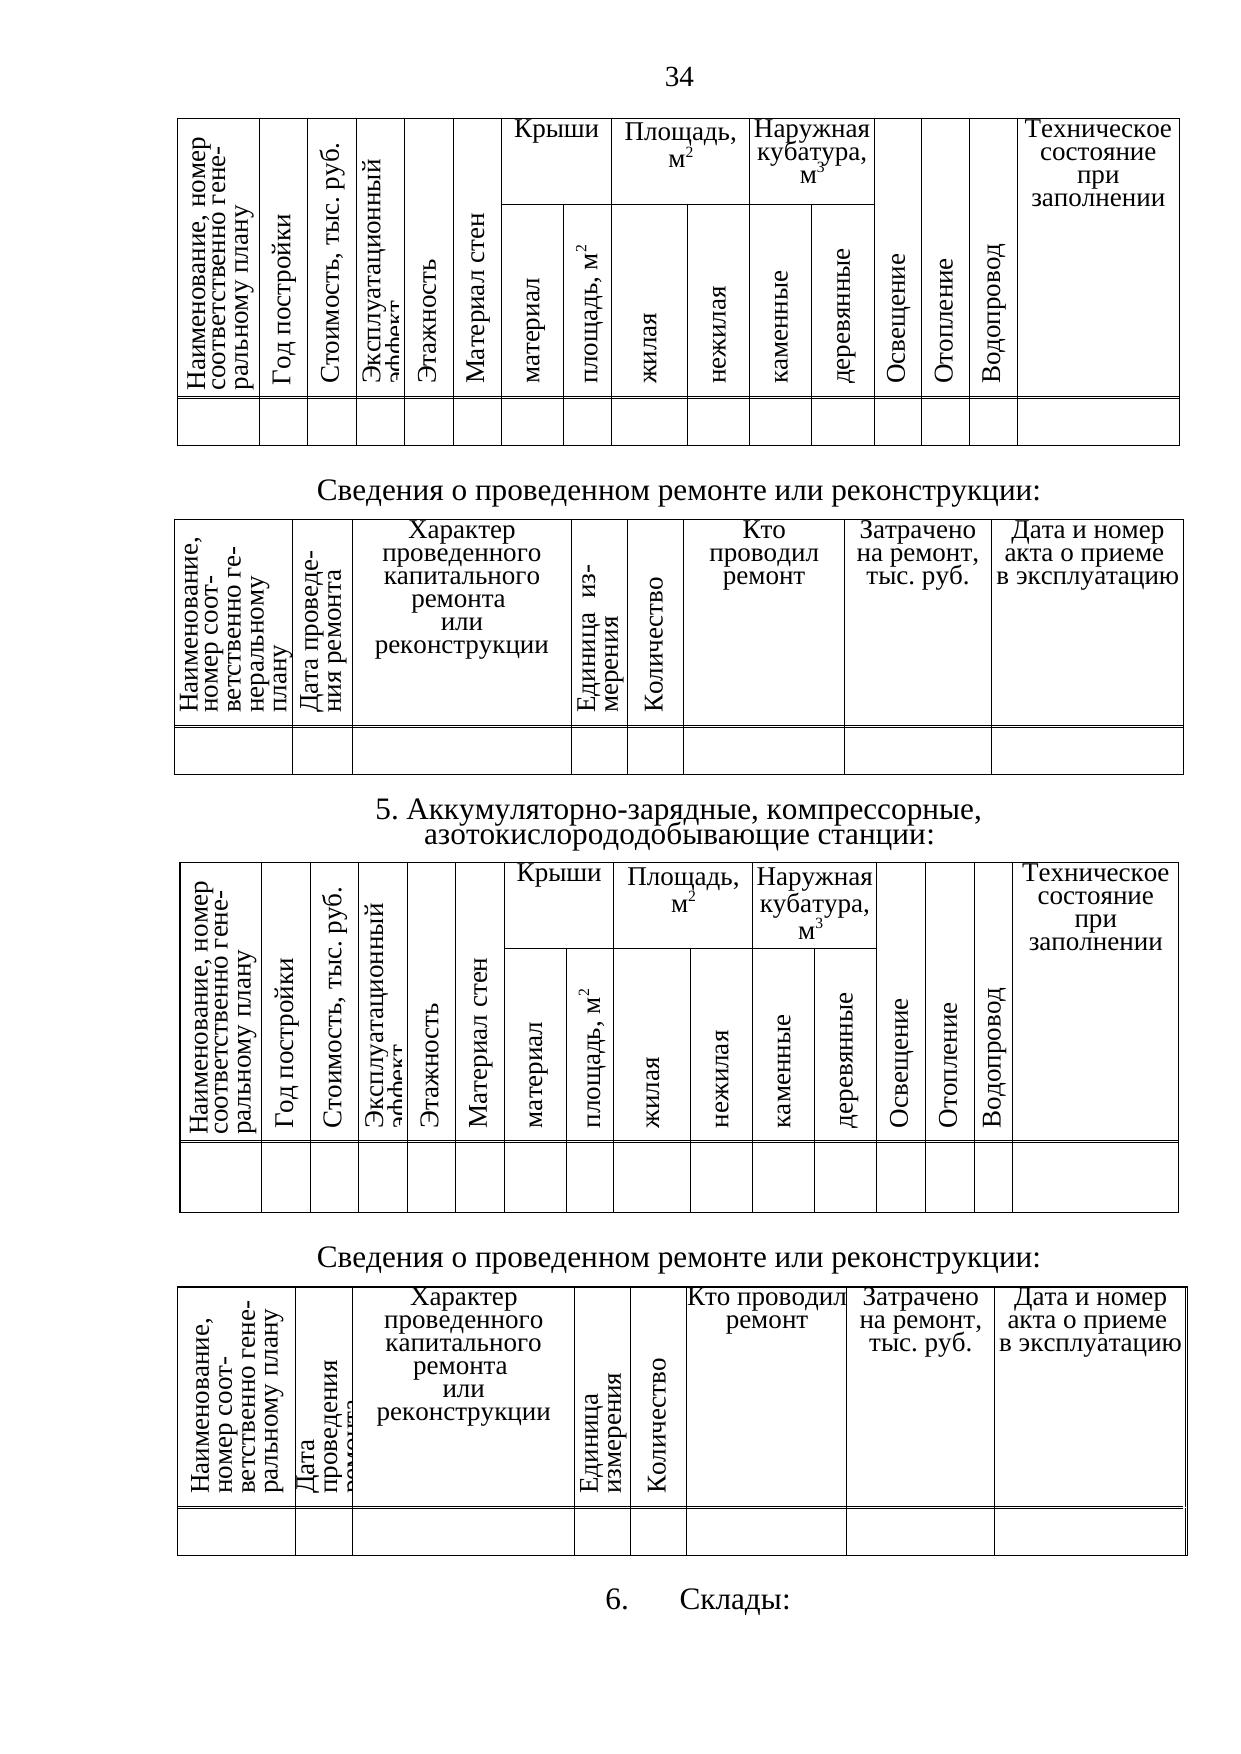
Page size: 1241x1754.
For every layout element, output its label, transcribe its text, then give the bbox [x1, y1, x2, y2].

table_header Техническое состояние при заполнении [1013, 863, 1178, 1140]
table_cell каменные [750, 205, 811, 396]
table_header Дата проведения ремонта [296, 1288, 352, 1506]
table_header Этажность [405, 119, 453, 396]
table_cell [975, 1143, 1012, 1212]
table_cell [684, 728, 844, 774]
table_header Крыши [502, 119, 611, 204]
table_cell [687, 1509, 846, 1554]
table_header Наименование, номер соот- ветственно гене- ральному плану [178, 1288, 295, 1506]
list Склады: [214, 1581, 1181, 1617]
table_header Количество [631, 1288, 686, 1506]
table_header Площадь, м2 [612, 119, 749, 204]
table_header Площадь, м2 [614, 863, 752, 948]
table_header Единица из- мерения [572, 520, 627, 725]
table_cell [812, 399, 874, 445]
table_cell [308, 399, 356, 445]
table_cell [178, 1509, 295, 1554]
table_cell деревянные [812, 205, 874, 396]
table_header Этажность [408, 863, 455, 1140]
table_cell [847, 1509, 994, 1554]
table_cell [614, 1143, 690, 1212]
table_header Наименование, номер соот- ветственно ге- неральному плану [175, 520, 292, 725]
table_cell [178, 399, 259, 445]
table_cell [877, 1143, 925, 1212]
text азотокислорододобывающие станции: [177, 825, 1181, 850]
table_cell [572, 728, 627, 774]
table_cell [1013, 1143, 1178, 1212]
table_header Эксплуатационный эффект [357, 119, 404, 396]
table_header Год постройки [262, 863, 310, 1140]
table_cell [628, 728, 683, 774]
table_cell [502, 399, 563, 445]
table_cell [992, 728, 1183, 774]
list Аккумуляторно-зарядные, компрессорные, [176, 800, 1181, 825]
table_cell [181, 1143, 261, 1212]
text Сведения о проведенном ремонте или реконструкции: [177, 1238, 1181, 1274]
table_cell [357, 399, 404, 445]
table_cell [456, 1143, 504, 1212]
table_cell материал [502, 205, 563, 396]
table_cell [564, 399, 611, 445]
table_header Освещение [877, 863, 925, 1140]
table_cell [691, 1143, 752, 1212]
table_cell нежилая [691, 949, 752, 1140]
table_header Материал стен [456, 863, 504, 1140]
table_cell [260, 399, 307, 445]
table_cell [262, 1143, 310, 1212]
table_header Дата и номер акта о приеме в эксплуатацию [995, 1288, 1185, 1506]
table_header Год постройки [260, 119, 307, 396]
table_cell площадь, м2 [564, 205, 611, 396]
table_header Характер проведенного капитального ремонта или реконструкции [353, 1288, 574, 1506]
table_cell [293, 728, 352, 774]
table_cell [353, 728, 571, 774]
table_header Дата проведе- ния ремонта [293, 520, 352, 725]
table_header Затрачено на ремонт, тыс. руб. [847, 1288, 994, 1506]
table_cell [688, 399, 749, 445]
table_cell [970, 399, 1017, 445]
table_cell [567, 1143, 613, 1212]
table_header Дата и номер акта о приеме в эксплуатацию [992, 520, 1183, 725]
table_cell нежилая [688, 205, 749, 396]
table_cell деревянные [815, 949, 876, 1140]
table_header Освещение [875, 119, 921, 396]
table_cell [408, 1143, 455, 1212]
table_header Крыши [505, 863, 613, 948]
table_header Единица измерения [575, 1288, 630, 1506]
table_header Кто проводил ремонт [687, 1288, 846, 1506]
text Сведения о проведенном ремонте или реконструкции: [177, 471, 1181, 507]
table_cell [359, 1143, 407, 1212]
table_cell площадь, м2 [567, 949, 613, 1140]
table_cell материал [505, 949, 566, 1140]
table_cell [296, 1509, 352, 1554]
table_header Кто проводил ремонт [684, 520, 844, 725]
table_cell [750, 399, 811, 445]
table_cell [926, 1143, 974, 1212]
table_cell [875, 399, 921, 445]
table_header Эксплуатационный эффект [359, 863, 407, 1140]
table_header Наименование, номер соответственно гене- ральному плану [178, 119, 259, 396]
table_header Материал стен [454, 119, 501, 396]
table_cell [815, 1143, 876, 1212]
table_header Наружная кубатура, м3 [750, 119, 874, 204]
table_cell [405, 399, 453, 445]
table_cell [922, 399, 969, 445]
table_header Стоимость, тыс. руб. [308, 119, 356, 396]
table_header Отопление [926, 863, 974, 1140]
table_cell [311, 1143, 358, 1212]
table_cell жилая [614, 949, 690, 1140]
table_header Стоимость, тыс. руб. [311, 863, 358, 1140]
table_cell каменные [753, 949, 814, 1140]
table_cell [353, 1509, 574, 1554]
table_header Водопровод [970, 119, 1017, 396]
table_header Техническое состояние при заполнении [1018, 119, 1179, 396]
table_cell [612, 399, 687, 445]
table_cell [575, 1509, 630, 1554]
table_header Наружная кубатура, м3 [753, 863, 876, 948]
table_cell [1018, 399, 1179, 445]
table_header Характер проведенного капитального ремонта или реконструкции [353, 520, 571, 725]
table_header Водопровод [975, 863, 1012, 1140]
table_header Наименование, номер соответственно гене- ральному плану [181, 863, 261, 1140]
table_cell [454, 399, 501, 445]
table_cell [753, 1143, 814, 1212]
table_cell жилая [612, 205, 687, 396]
table_header Отопление [922, 119, 969, 396]
table_cell [175, 728, 292, 774]
table_cell [995, 1506, 1185, 1554]
table_header Затрачено на ремонт, тыс. руб. [845, 520, 991, 725]
table_header Количество [628, 520, 683, 725]
table_cell [845, 728, 991, 774]
table_cell [631, 1509, 686, 1554]
table_cell [505, 1143, 566, 1212]
